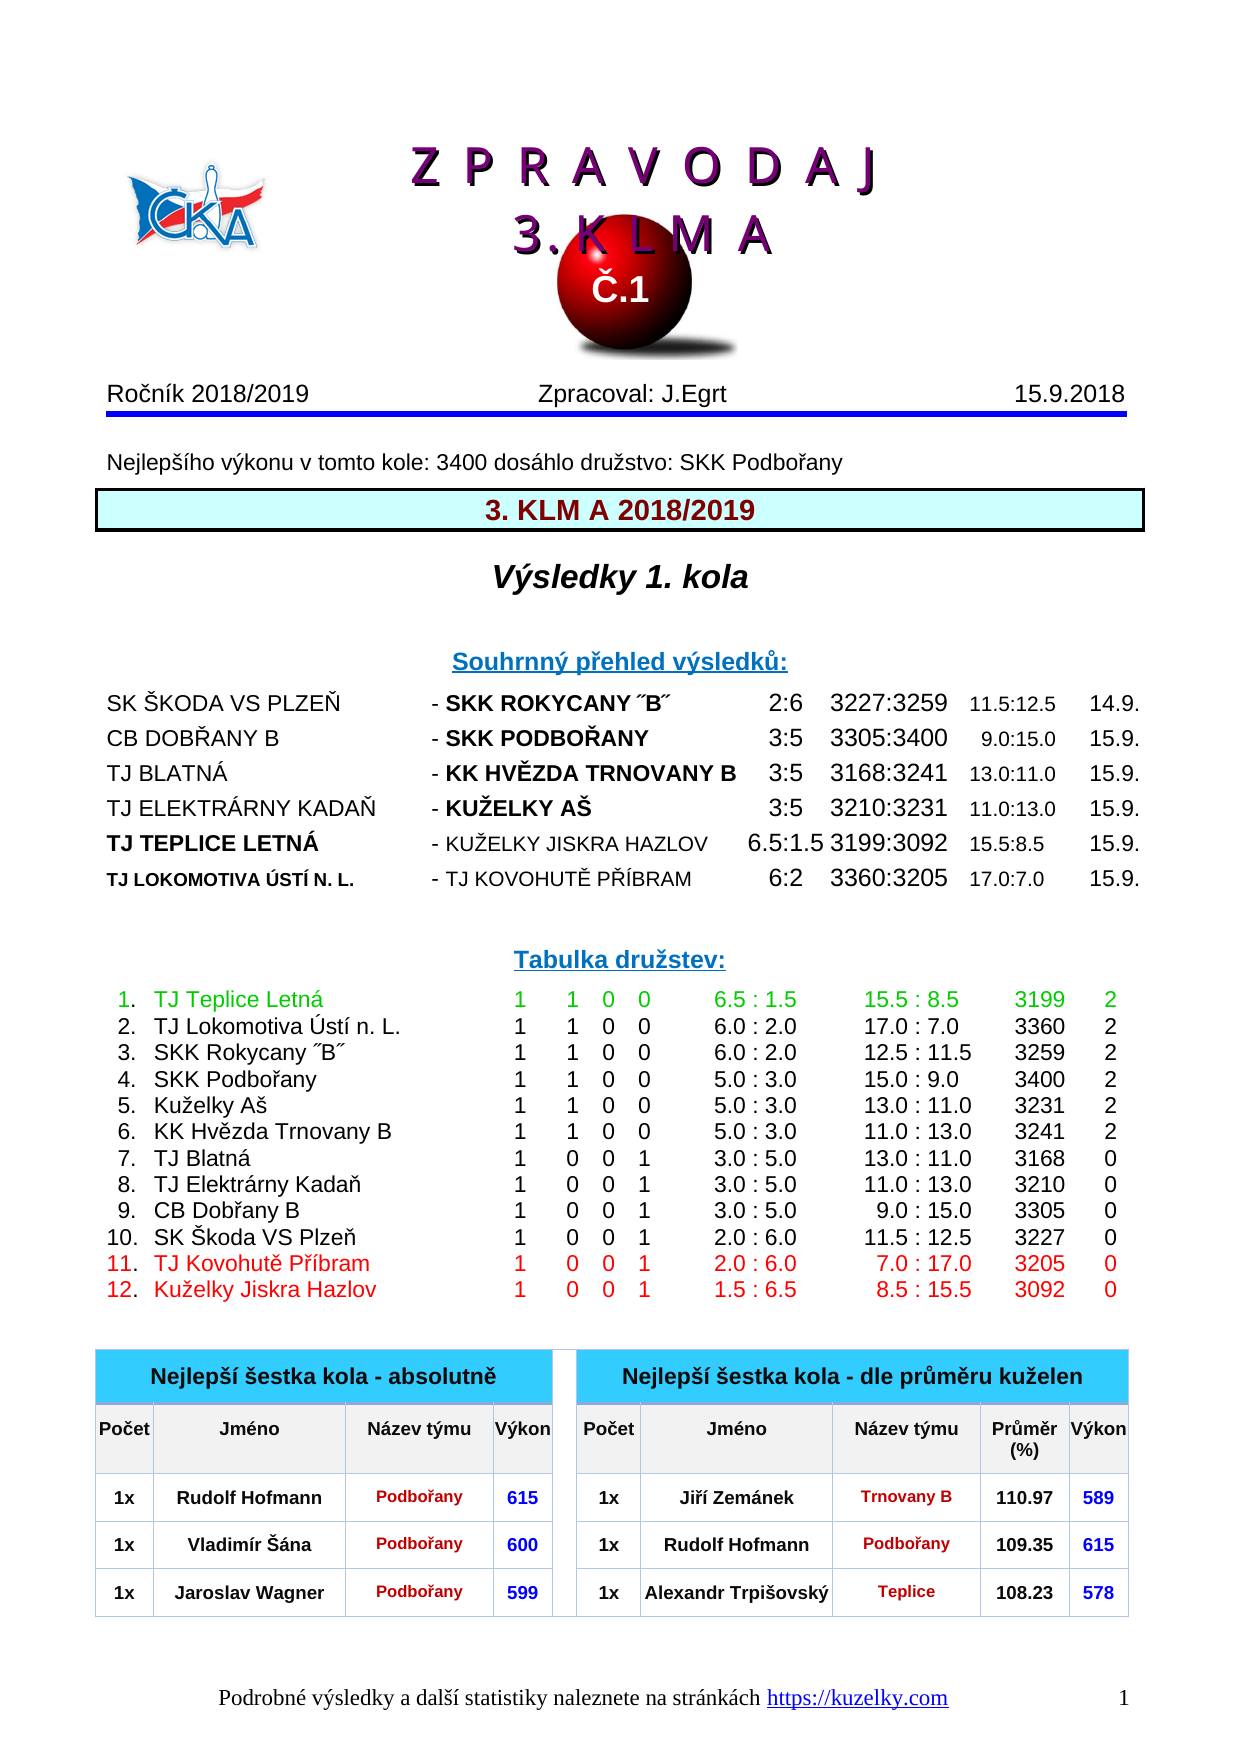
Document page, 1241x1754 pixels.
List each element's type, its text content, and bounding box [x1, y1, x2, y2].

table_cell Podbořany [346, 1522, 493, 1568]
picture [536, 210, 738, 267]
text Č.1 [106, 267, 1134, 310]
table_cell Průměr (%) [981, 1405, 1069, 1473]
table_cell Rudolf Hofmann [641, 1522, 832, 1568]
text CB Dobřany B - SKK Podbořany 3:5 3305:3400 9.0:15.0 15.9. [106, 723, 1134, 751]
table_cell 1x [577, 1522, 640, 1568]
table_cell 110.97 [981, 1474, 1069, 1521]
table_cell 1x [96, 1569, 153, 1616]
table_cell Podbořany [833, 1522, 980, 1568]
table_cell 615 [1070, 1522, 1128, 1568]
table_cell 578 [1070, 1569, 1128, 1616]
text Výsledky 1. kola [106, 557, 1134, 595]
text 12. Kuželky Jiskra Hazlov 1 0 0 1 1.5 : 6.5 8.5 : 15.5 3092 0 [106, 1276, 1134, 1303]
table_cell 615 [494, 1474, 552, 1521]
text 8. TJ Elektrárny Kadaň 1 0 0 1 3.0 : 5.0 11.0 : 13.0 3210 0 [106, 1171, 1134, 1197]
table_cell Vladimír Šána [154, 1522, 345, 1568]
table_cell Jaroslav Wagner [154, 1569, 345, 1616]
table_cell Trnovany B [833, 1474, 980, 1521]
table_header [553, 1350, 576, 1616]
text Tabulka družstev: [94, 945, 1145, 974]
table_cell Výkon [1070, 1405, 1128, 1473]
table_cell Teplice [833, 1569, 980, 1616]
text TJ Lokomotiva Ústí n. L. - TJ Kovohutě Příbram 6:2 3360:3205 17.0:7.0 15.9. [106, 863, 1134, 891]
table_cell Jméno [641, 1405, 832, 1473]
table_cell 1x [96, 1474, 153, 1521]
text 9. CB Dobřany B 1 0 0 1 3.0 : 5.0 9.0 : 15.0 3305 0 [106, 1197, 1134, 1224]
table_cell 109.35 [981, 1522, 1069, 1568]
text Ročník 2018/2019 Zpracoval: J.Egrt 15.9.2018 [106, 379, 1134, 408]
table_cell Výkon [494, 1405, 552, 1473]
table_cell 599 [494, 1569, 552, 1616]
table_cell Jiří Zemánek [641, 1474, 832, 1521]
text TJ Blatná - KK Hvězda Trnovany B 3:5 3168:3241 13.0:11.0 15.9. [106, 758, 1134, 786]
table_cell Název týmu [346, 1405, 493, 1473]
table_cell Jméno [154, 1405, 345, 1473]
text 7. TJ Blatná 1 0 0 1 3.0 : 5.0 13.0 : 11.0 3168 0 [106, 1144, 1134, 1171]
table_cell Název týmu [833, 1405, 980, 1473]
table_cell Počet [577, 1405, 640, 1473]
table_cell Rudolf Hofmann [154, 1474, 345, 1521]
text Nejlepšího výkonu v tomto kole: 3400 dosáhlo družstvo: SKK Podbořany [106, 449, 1134, 475]
table_cell Alexandr Trpišovský [641, 1569, 832, 1616]
table_cell 108.23 [981, 1569, 1069, 1616]
text TJ Elektrárny Kadaň - Kuželky Aš 3:5 3210:3231 11.0:13.0 15.9. [106, 793, 1134, 821]
text 6. KK Hvězda Trnovany B 1 1 0 0 5.0 : 3.0 11.0 : 13.0 3241 2 [106, 1118, 1134, 1144]
picture [536, 310, 738, 360]
text 4. SKK Podbořany 1 1 0 0 5.0 : 3.0 15.0 : 9.0 3400 2 [106, 1066, 1134, 1092]
table_cell 1x [577, 1569, 640, 1616]
text SK Škoda VS Plzeň - SKK Rokycany ˝B˝ 2:6 3227:3259 11.5:12.5 14.9. [106, 688, 1134, 716]
table_cell 600 [494, 1522, 552, 1568]
subtitle 3. KLM A 2018/2019 [98, 491, 1142, 528]
text 2. TJ Lokomotiva Ústí n. L. 1 1 0 0 6.0 : 2.0 17.0 : 7.0 3360 2 [106, 1013, 1134, 1039]
text 11. TJ Kovohutě Příbram 1 0 0 1 2.0 : 6.0 7.0 : 17.0 3205 0 [106, 1250, 1134, 1276]
table_cell Počet [96, 1405, 153, 1473]
table_cell Podbořany [346, 1569, 493, 1616]
table_cell 1x [96, 1522, 153, 1568]
table_cell 589 [1070, 1474, 1128, 1521]
table_cell Podbořany [346, 1474, 493, 1521]
text TJ Teplice Letná - Kuželky Jiskra Hazlov 6.5:1.5 3199:3092 15.5:8.5 15.9. [106, 828, 1134, 856]
table_cell 1x [577, 1474, 640, 1521]
table_header Nejlepší šestka kola - dle průměru kuželen [577, 1350, 1128, 1402]
text 1. TJ Teplice Letná 1 1 0 0 6.5 : 1.5 15.5 : 8.5 3199 2 [106, 986, 1134, 1013]
table_header Nejlepší šestka kola - absolutně [96, 1350, 552, 1402]
text 3. SKK Rokycany ˝B˝ 1 1 0 0 6.0 : 2.0 12.5 : 11.5 3259 2 [106, 1039, 1134, 1066]
text Souhrnný přehled výsledků: [94, 646, 1145, 675]
text 10. SK Škoda VS Plzeň 1 0 0 1 2.0 : 6.0 11.5 : 12.5 3227 0 [106, 1224, 1134, 1250]
text 5. Kuželky Aš 1 1 0 0 5.0 : 3.0 13.0 : 11.0 3231 2 [106, 1092, 1134, 1118]
